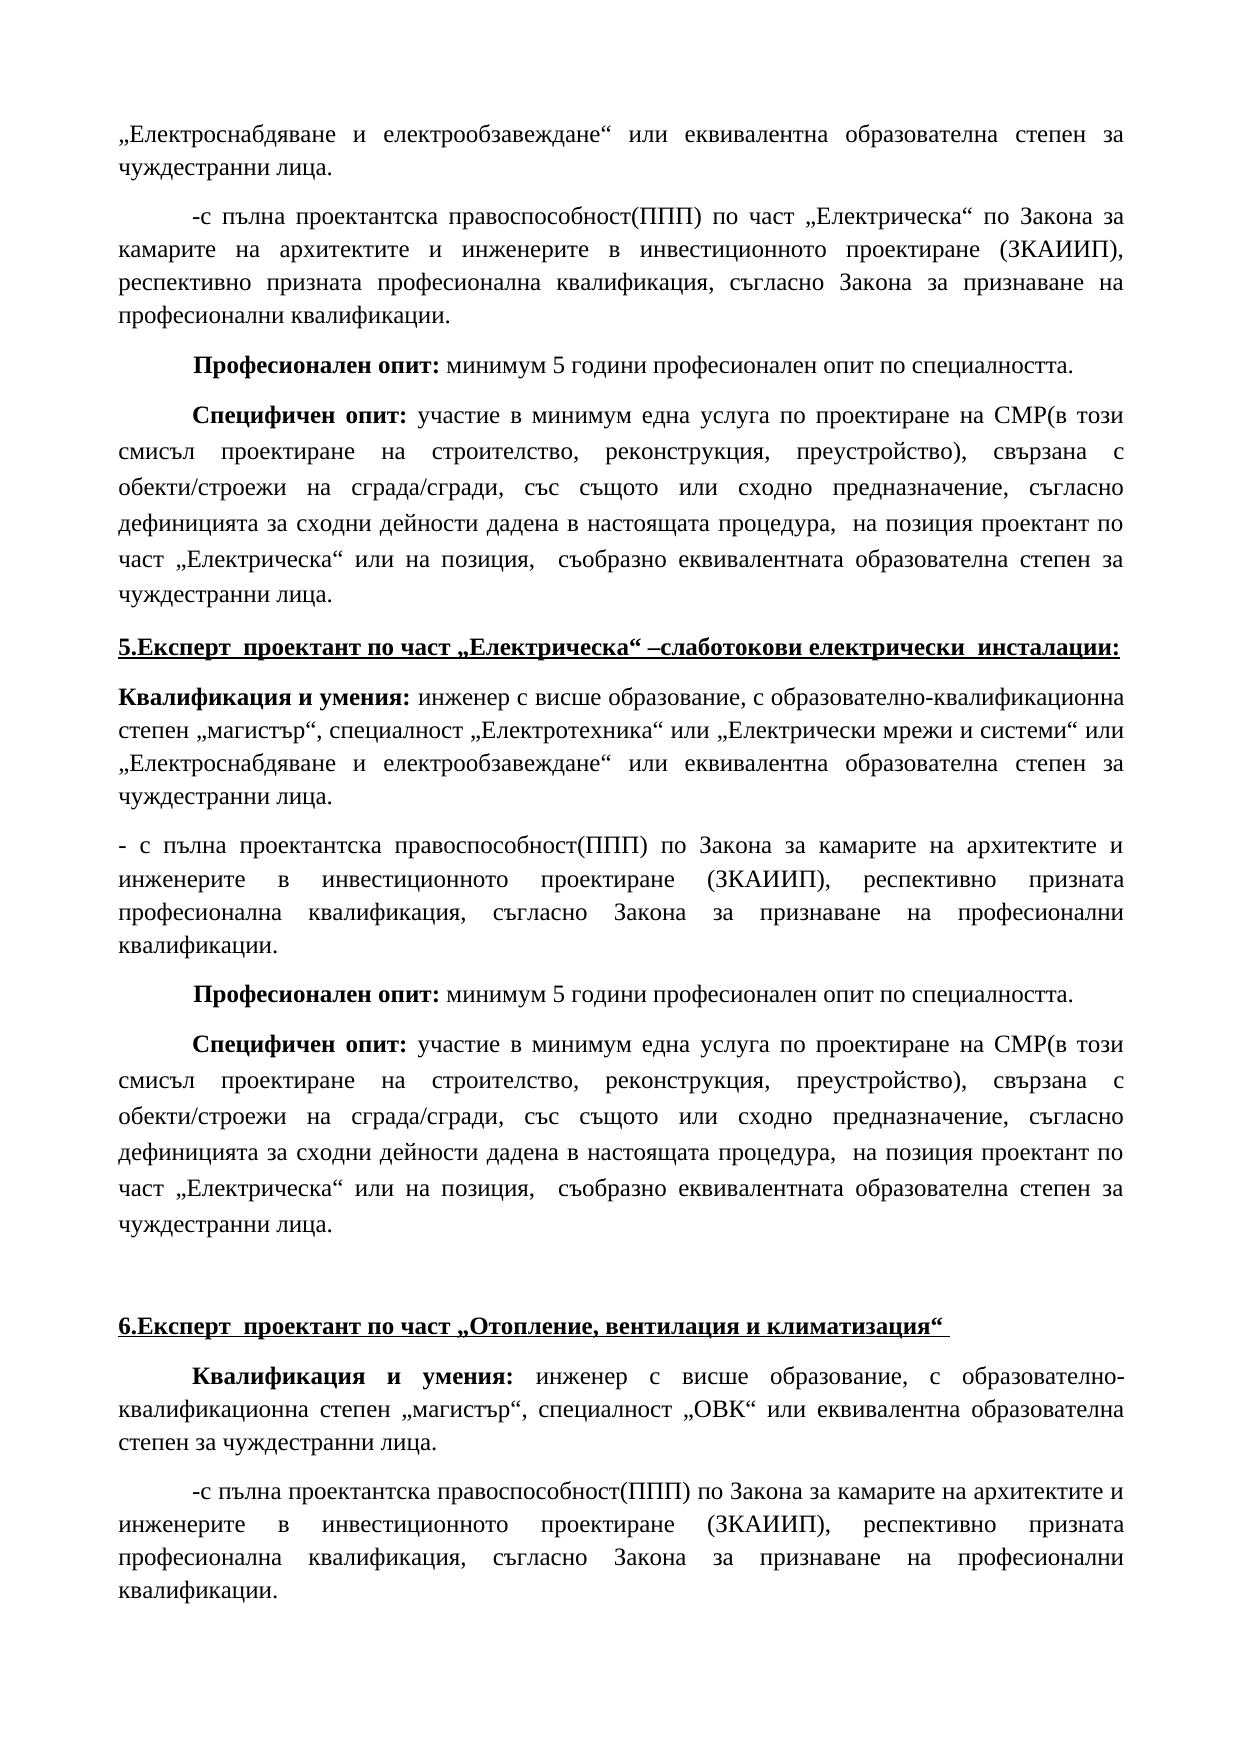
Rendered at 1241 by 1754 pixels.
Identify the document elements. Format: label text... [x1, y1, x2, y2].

text Специфичен опит: участие в минимум една услуга по проектиране на СМР(в този смисъл проектиране на строителство, реконструкция, преустройство), свързана с обекти/строежи на сграда/сгради, със същото или сходно предназначение, съгласно дефиницията за сходни дейности дадена в настоящата процедура, на позиция проектант по част „Електрическа“ или на позиция, съобразно еквивалентната образователна степен за чуждестранни лица. [118, 1029, 1125, 1237]
text Професионален опит: минимум 5 години професионален опит по специалността. [118, 979, 1125, 1008]
text Специфичен опит: участие в минимум една услуга по проектиране на СМР(в този смисъл проектиране на строителство, реконструкция, преустройство), свързана с обекти/строежи на сграда/сгради, със същото или сходно предназначение, съгласно дефиницията за сходни дейности дадена в настоящата процедура, на позиция проектант по част „Електрическа“ или на позиция, съобразно еквивалентната образователна степен за чуждестранни лица. [118, 400, 1125, 608]
text Квалификация и умения: инженер с висше образование, с образователно-квалификационна степен „магистър“, специалност „ОВК“ или еквивалентна образователна степен за чуждестранни лица. [118, 1361, 1125, 1456]
text 6.Експерт проектант по част „Отопление, вентилация и климатизация“ [118, 1311, 1125, 1340]
text Професионален опит: минимум 5 години професионален опит по специалността. [118, 350, 1125, 379]
text 5.Експерт проектант по част „Електрическа“ –слаботокови електрически инсталации: [118, 632, 1125, 661]
text -с пълна проектантска правоспособност(ППП) по част „Електрическа“ по Закона за камарите на архитектите и инженерите в инвестиционното проектиране (ЗКАИИП), респективно призната професионална квалификация, съгласно Закона за признаване на професионални квалификации. [118, 201, 1125, 329]
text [118, 119, 1125, 181]
text -с пълна проектантска правоспособност(ППП) по Закона за камарите на архитектите и инженерите в инвестиционното проектиране (ЗКАИИП), респективно призната професионална квалификация, съгласно Закона за признаване на професионални квалификации. [118, 1476, 1125, 1604]
text - с пълна проектантска правоспособност(ППП) по Закона за камарите на архитектите и инженерите в инвестиционното проектиране (ЗКАИИП), респективно призната професионална квалификация, съгласно Закона за признаване на професионални квалификации. [118, 831, 1125, 958]
